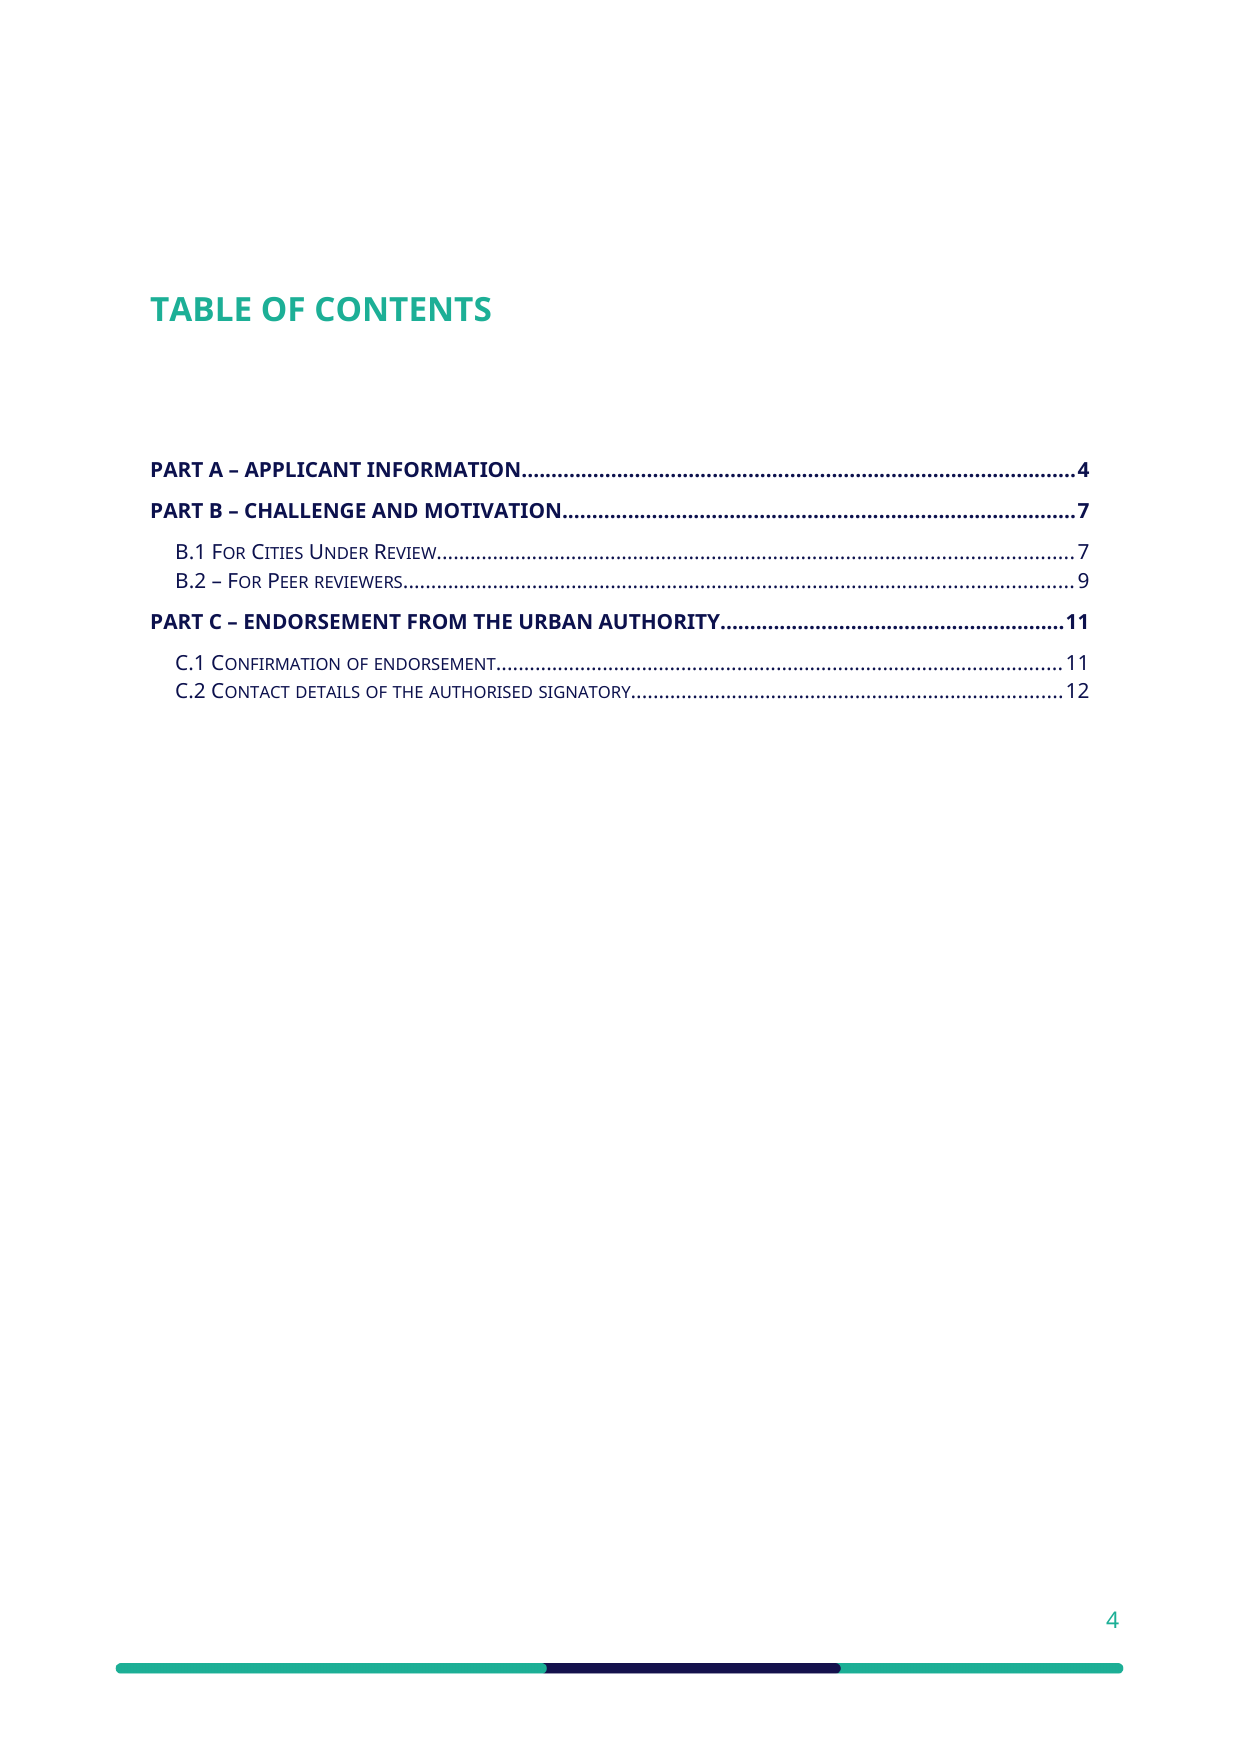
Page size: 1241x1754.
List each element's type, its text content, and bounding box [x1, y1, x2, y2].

text TABLE OF CONTENTS [150, 286, 1090, 332]
picture [88, 1591, 1152, 1728]
